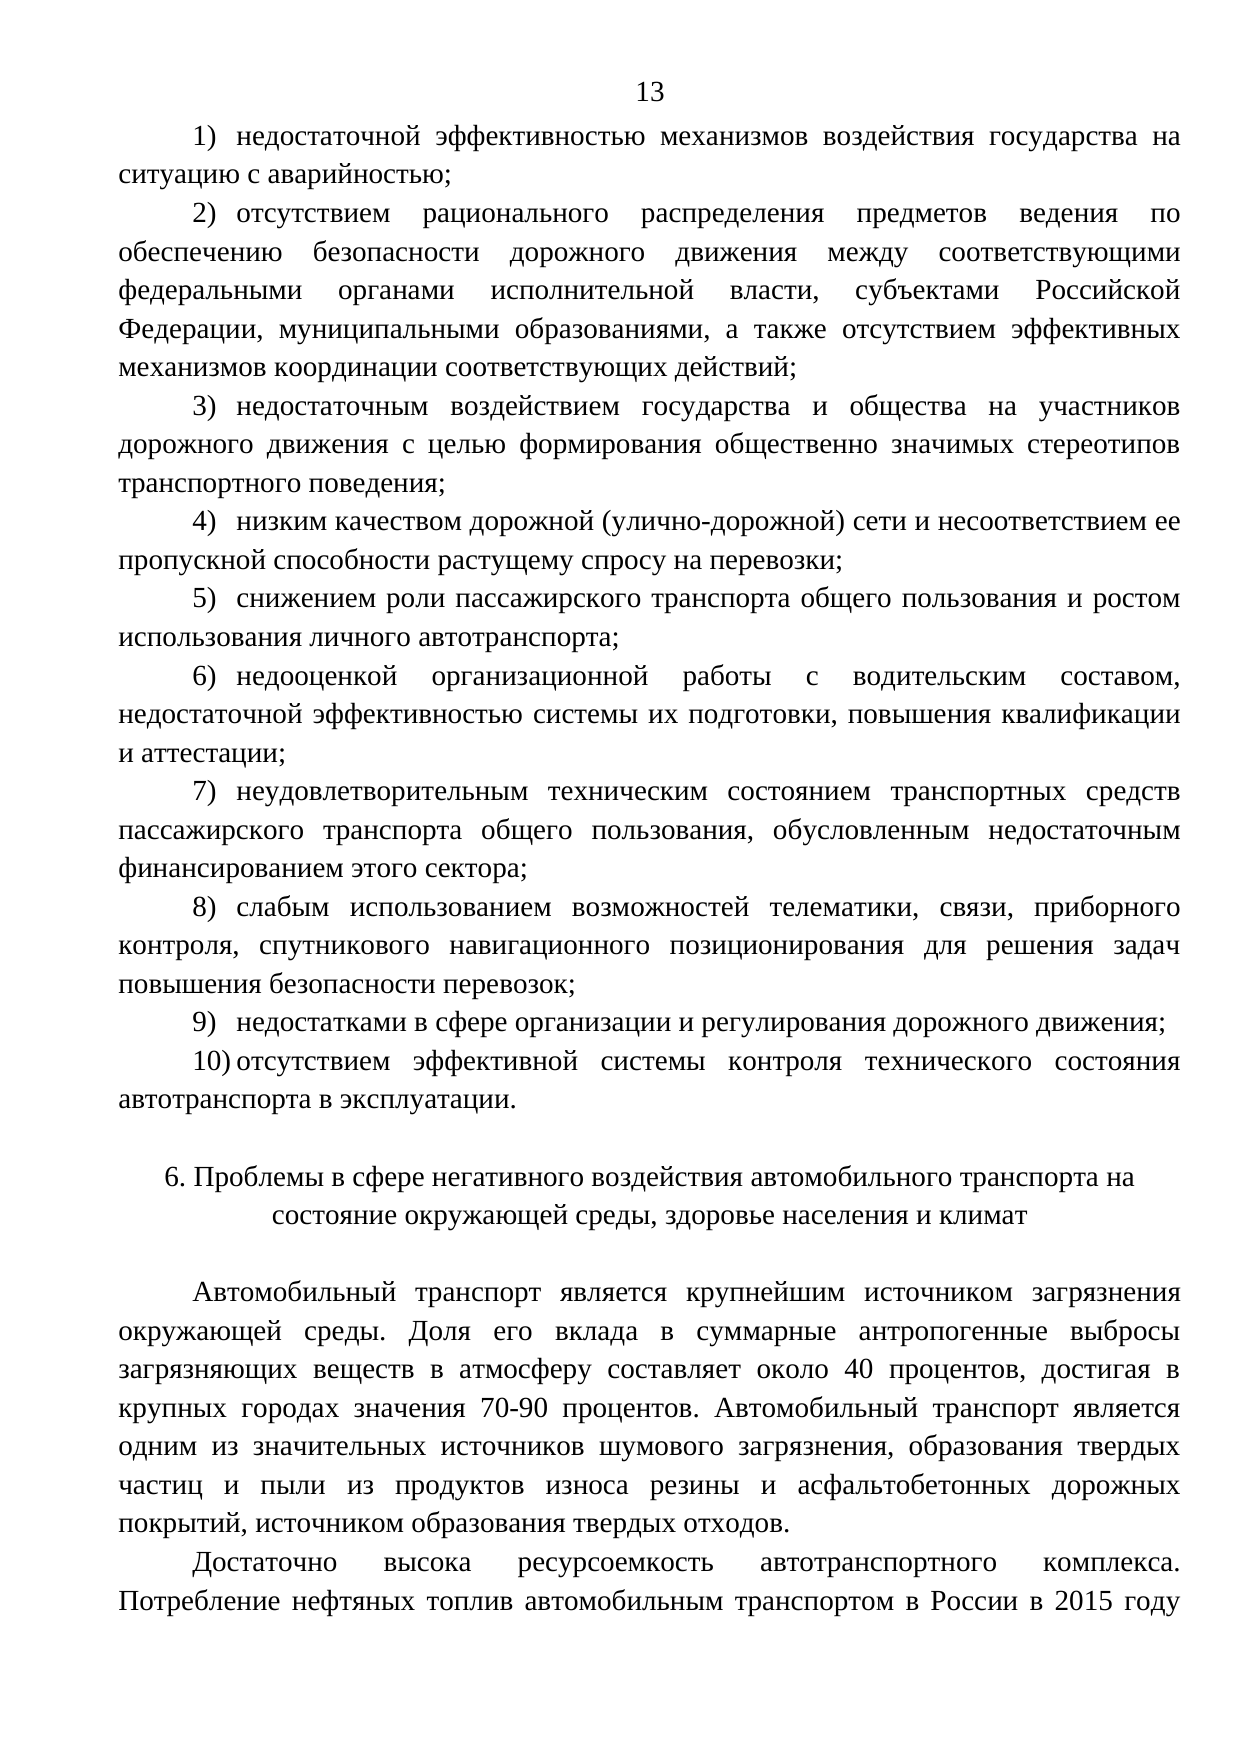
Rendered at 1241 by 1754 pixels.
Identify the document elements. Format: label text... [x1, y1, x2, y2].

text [118, 1544, 1181, 1616]
list недостаточным воздействием государства и общества на участников дорожного движения с целью формирования общественно значимых стереотипов транспортного поведения; [118, 388, 1181, 498]
list низким качеством дорожной (улично-дорожной) сети и несоответствием ее пропускной способности растущему спросу на перевозки; [118, 503, 1181, 576]
list отсутствием эффективной системы контроля технического состояния автотранспорта в эксплуатации. [118, 1043, 1181, 1115]
list недооценкой организационной работы с водительским составом, недостаточной эффективностью системы их подготовки, повышения квалификации и аттестации; [118, 658, 1181, 768]
text Автомобильный транспорт является крупнейшим источником загрязнения окружающей среды. Доля его вклада в суммарные антропогенные выбросы загрязняющих веществ в атмосферу составляет около 40 процентов, достигая в крупных городах значения 70-90 процентов. Автомобильный транспорт является одним из значительных источников шумового загрязнения, образования твердых частиц и пыли из продуктов износа резины и асфальтобетонных дорожных покрытий, источником образования твердых отходов. [118, 1274, 1181, 1539]
text 6. Проблемы в сфере негативного воздействия автомобильного транспорта на состояние окружающей среды, здоровье населения и климат [118, 1159, 1181, 1231]
list недостатками в сфере организации и регулирования дорожного движения; [118, 1004, 1181, 1038]
list недостаточной эффективностью механизмов воздействия государства на ситуацию с аварийностью; [118, 118, 1181, 190]
list неудовлетворительным техническим состоянием транспортных средств пассажирского транспорта общего пользования, обусловленным недостаточным финансированием этого сектора; [118, 773, 1181, 884]
list слабым использованием возможностей телематики, связи, приборного контроля, спутникового навигационного позиционирования для решения задач повышения безопасности перевозок; [118, 889, 1181, 999]
list отсутствием рационального распределения предметов ведения по обеспечению безопасности дорожного движения между соответствующими федеральными органами исполнительной власти, субъектами Российской Федерации, муниципальными образованиями, а также отсутствием эффективных механизмов координации соответствующих действий; [118, 195, 1181, 383]
list снижением роли пассажирского транспорта общего пользования и ростом использования личного автотранспорта; [118, 581, 1181, 653]
